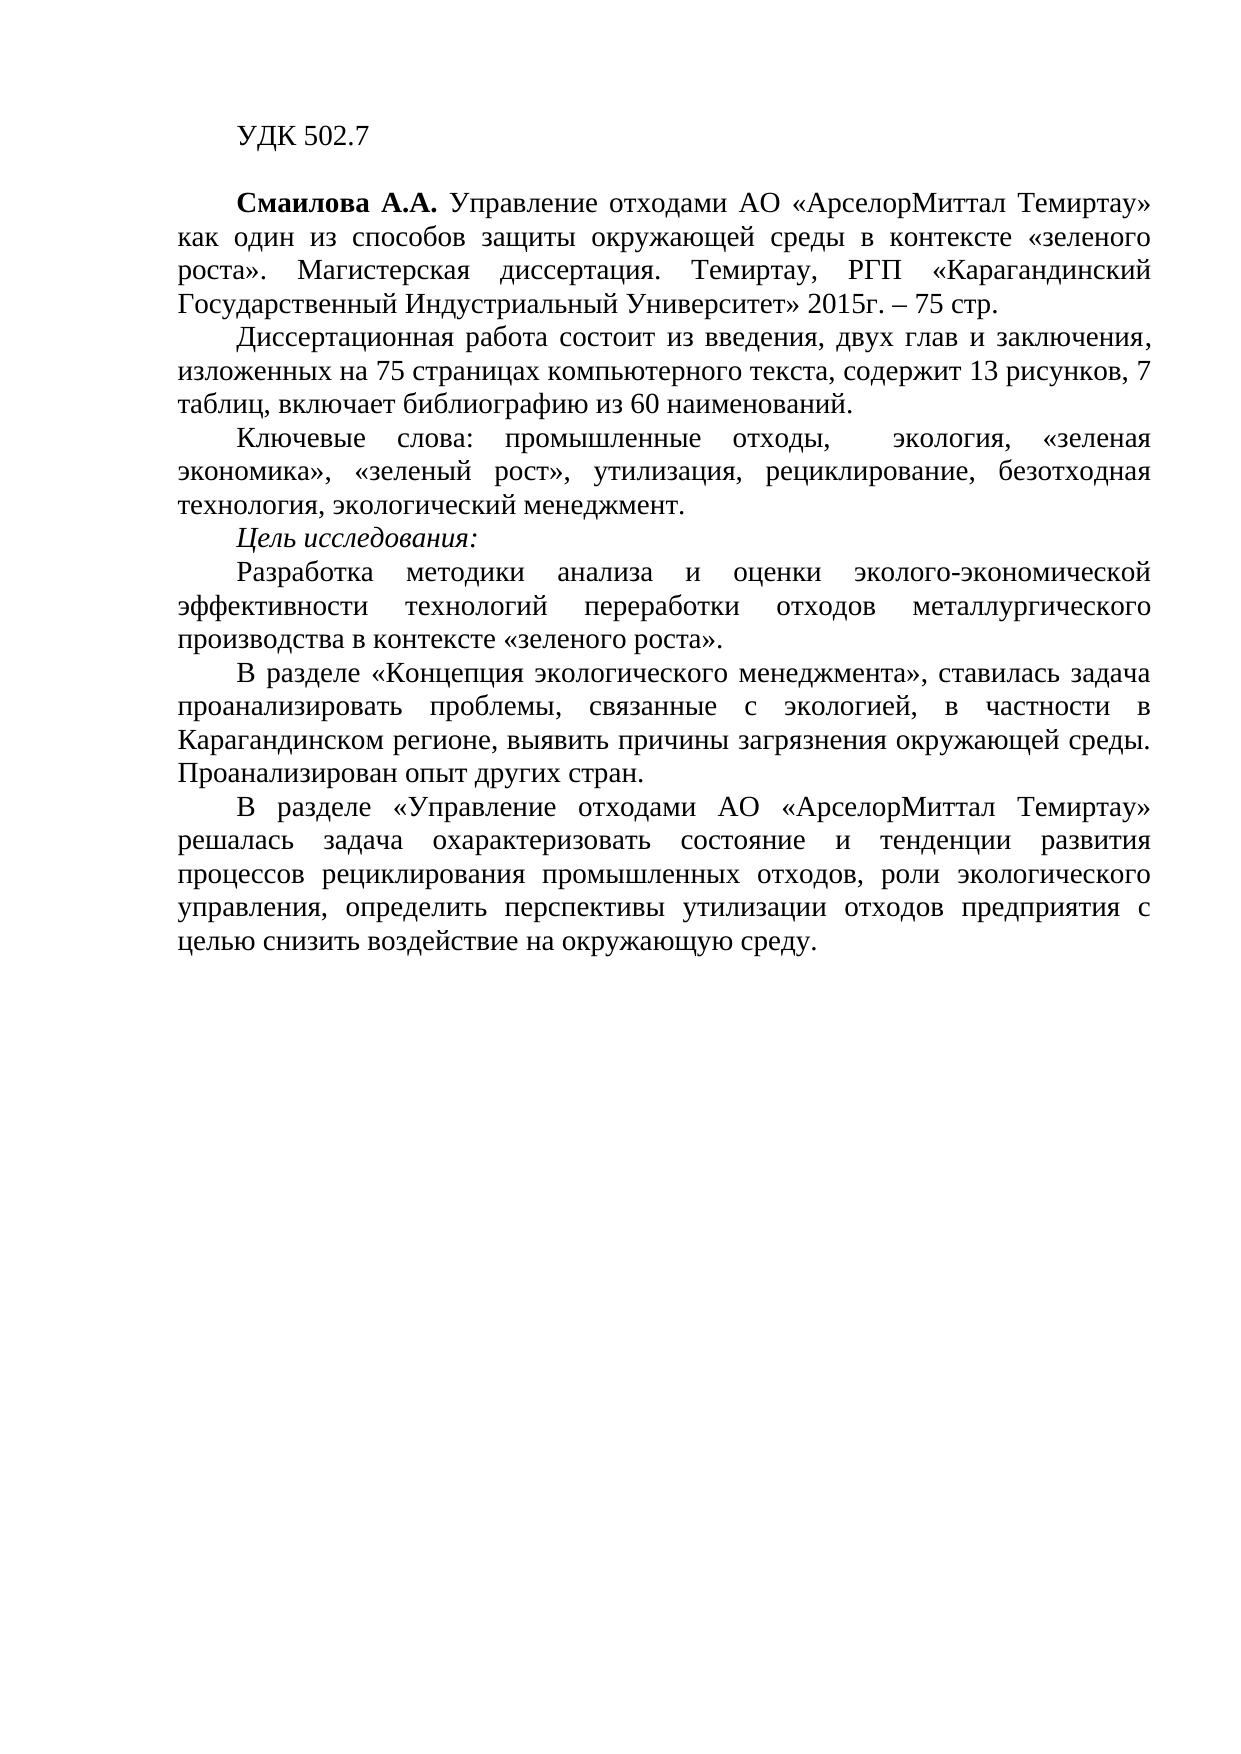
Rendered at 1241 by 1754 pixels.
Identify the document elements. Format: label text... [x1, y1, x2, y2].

text Диссертационная работа состоит из введения, двух глав и заключения, изложенных на 75 страницах компьютерного текста, содержит 13 рисунков, 7 таблиц, включает библиографию из 60 наименований. [177, 319, 1152, 420]
text В разделе «Концепция экологического менеджмента», ставилась задача проанализировать проблемы, связанные с экологией, в частности в Карагандинском регионе, выявить причины загрязнения окружающей среды. Проанализирован опыт других стран. [177, 655, 1152, 789]
text УДК 502.7 [177, 118, 1152, 152]
text Цель исследования: [177, 521, 1152, 554]
text Ключевые слова: промышленные отходы, экология, «зеленая экономика», «зеленый рост», утилизация, рециклирование, безотходная технология, экологический менеджмент. [177, 420, 1152, 521]
text Разработка методики анализа и оценки эколого-экономической эффективности технологий переработки отходов металлургического производства в контексте «зеленого роста». [177, 554, 1152, 655]
text В разделе «Управление отходами АО «АрселорМиттал Темиртау» решалась задача охарактеризовать состояние и тенденции развития процессов рециклирования промышленных отходов, роли экологического управления, определить перспективы утилизации отходов предприятия с целью снизить воздействие на окружающую среду. [177, 789, 1152, 957]
text Смаилова А.А. Управление отходами АО «АрселорМиттал Темиртау» как один из способов защиты окружающей среды в контексте «зеленого роста». Магистерская диссертация. Темиртау, РГП «Карагандинский Государственный Индустриальный Университет» 2015г. – 75 стр. [177, 185, 1152, 319]
